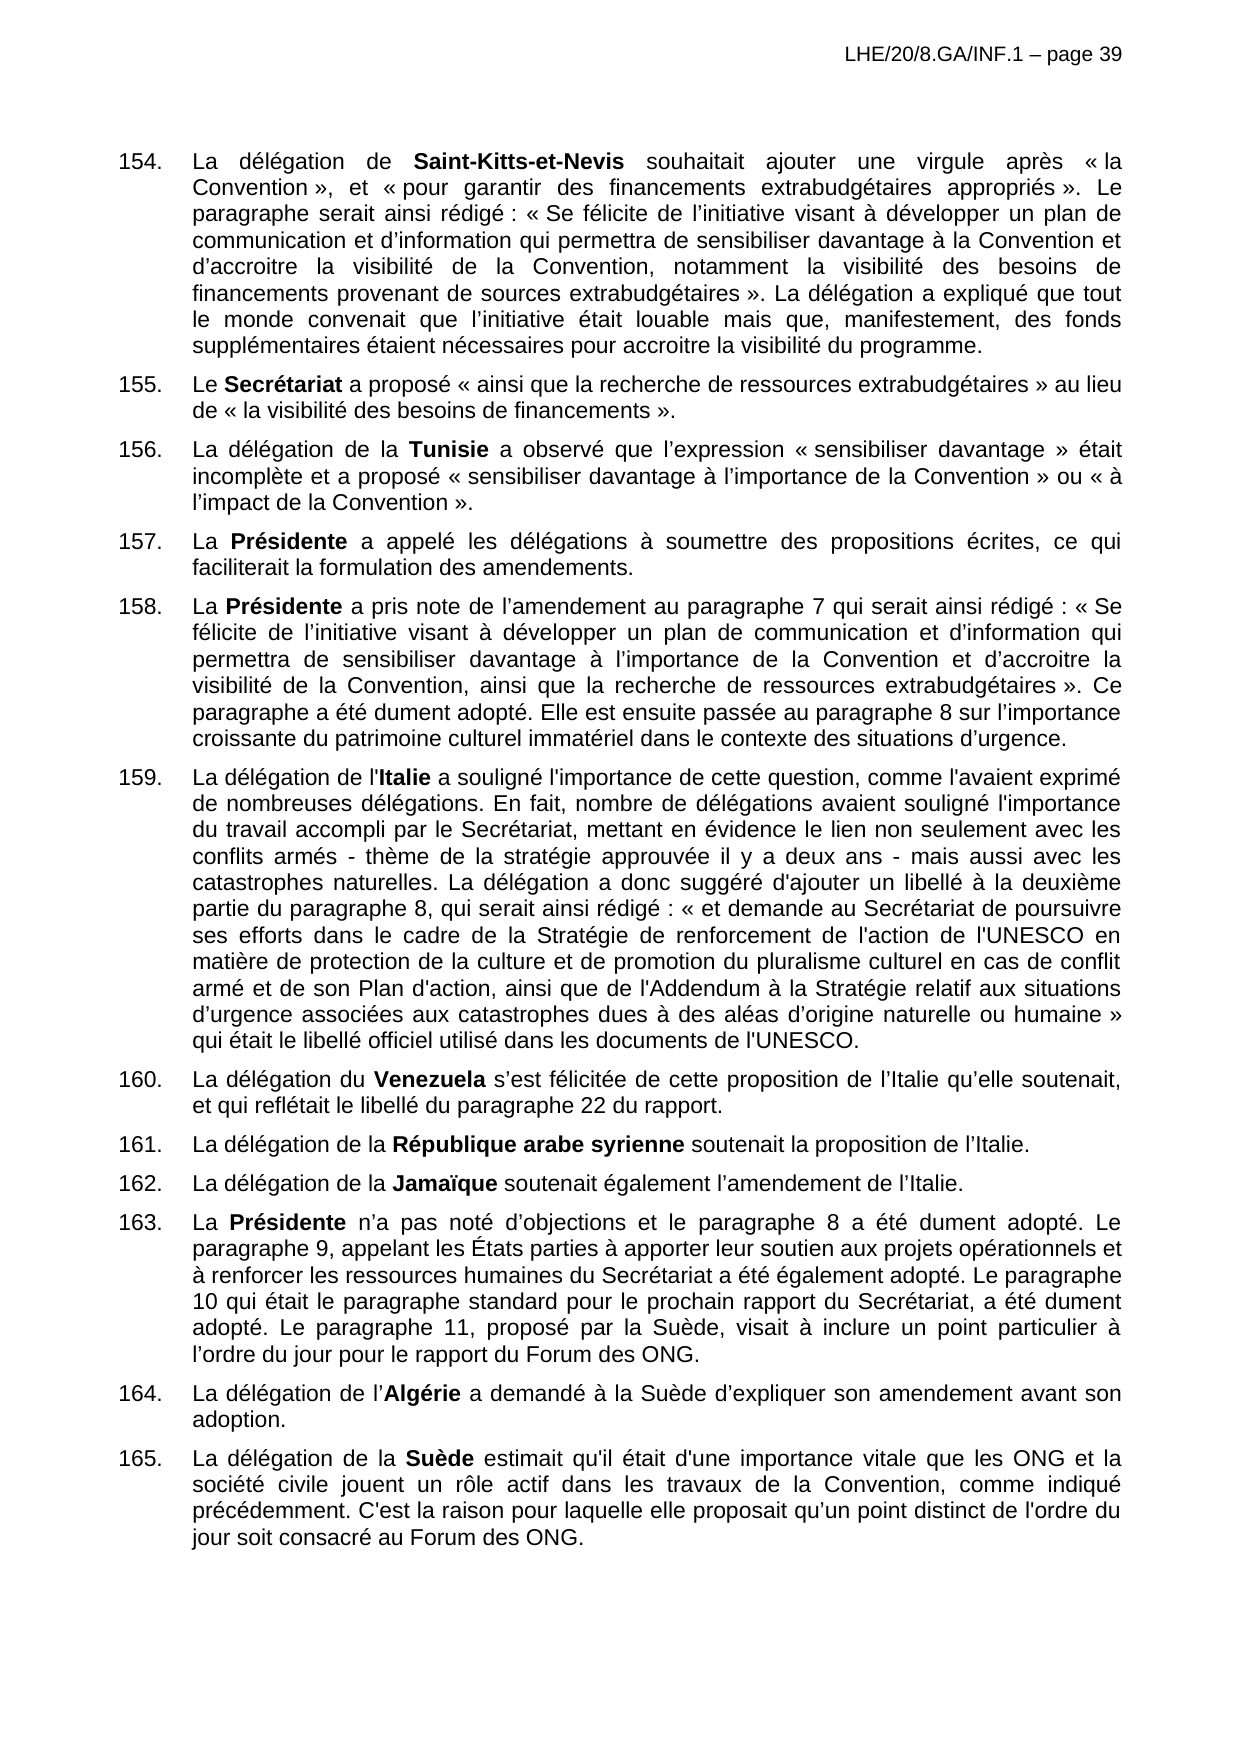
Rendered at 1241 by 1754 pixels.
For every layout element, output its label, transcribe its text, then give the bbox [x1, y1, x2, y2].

list La délégation du Venezuela s’est félicitée de cette proposition de l’Italie qu’elle soutenait, et qui reflétait le libellé du paragraphe 22 du rapport. [118, 1066, 1122, 1119]
list La délégation de la République arabe syrienne soutenait la proposition de l’Italie. [118, 1131, 1122, 1158]
list Le Secrétariat a proposé « ainsi que la recherche de ressources extrabudgétaires » au lieu de « la visibilité des besoins de financements ». [118, 371, 1122, 424]
list La délégation de la Jamaïque soutenait également l’amendement de l’Italie. [118, 1170, 1122, 1196]
list La Présidente n’a pas noté d’objections et le paragraphe 8 a été dument adopté. Le paragraphe 9, appelant les États parties à apporter leur soutien aux projets opérationnels et à renforcer les ressources humaines du Secrétariat a été également adopté. Le paragraphe 10 qui était le paragraphe standard pour le prochain rapport du Secrétariat, a été dument adopté. Le paragraphe 11, proposé par la Suède, visait à inclure un point particulier à l’ordre du jour pour le rapport du Forum des ONG. [118, 1209, 1122, 1367]
list La délégation de la Suède estimait qu'il était d'une importance vitale que les ONG et la société civile jouent un rôle actif dans les travaux de la Convention, comme indiqué précédemment. C'est la raison pour laquelle elle proposait qu’un point distinct de l'ordre du jour soit consacré au Forum des ONG. [118, 1445, 1122, 1550]
list La délégation de la Tunisie a observé que l’expression « sensibiliser davantage » était incomplète et a proposé « sensibiliser davantage à l’importance de la Convention » ou « à l’impact de la Convention ». [118, 436, 1122, 515]
list La délégation de l'Italie a souligné l'importance de cette question, comme l'avaient exprimé de nombreuses délégations. En fait, nombre de délégations avaient souligné l'importance du travail accompli par le Secrétariat, mettant en évidence le lien non seulement avec les conflits armés - thème de la stratégie approuvée il y a deux ans - mais aussi avec les catastrophes naturelles. La délégation a donc suggéré d'ajouter un libellé à la deuxième partie du paragraphe 8, qui serait ainsi rédigé : « et demande au Secrétariat de poursuivre ses efforts dans le cadre de la Stratégie de renforcement de l'action de l'UNESCO en matière de protection de la culture et de promotion du pluralisme culturel en cas de conflit armé et de son Plan d'action, ainsi que de l'Addendum à la Stratégie relatif aux situations d’urgence associées aux catastrophes dues à des aléas d’origine naturelle ou humaine » qui était le libellé officiel utilisé dans les documents de l'UNESCO. [118, 764, 1122, 1053]
list La Présidente a appelé les délégations à soumettre des propositions écrites, ce qui faciliterait la formulation des amendements. [118, 528, 1122, 581]
list La Présidente a pris note de l’amendement au paragraphe 7 qui serait ainsi rédigé : « Se félicite de l’initiative visant à développer un plan de communication et d’information qui permettra de sensibiliser davantage à l’importance de la Convention et d’accroitre la visibilité de la Convention, ainsi que la recherche de ressources extrabudgétaires ». Ce paragraphe a été dument adopté. Elle est ensuite passée au paragraphe 8 sur l’importance croissante du patrimoine culturel immatériel dans le contexte des situations d’urgence. [118, 593, 1122, 751]
list La délégation de l’Algérie a demandé à la Suède d’expliquer son amendement avant son adoption. [118, 1379, 1122, 1432]
list La délégation de Saint-Kitts-et-Nevis souhaitait ajouter une virgule après « la Convention », et « pour garantir des financements extrabudgétaires appropriés ». Le paragraphe serait ainsi rédigé : « Se félicite de l’initiative visant à développer un plan de communication et d’information qui permettra de sensibiliser davantage à la Convention et d’accroitre la visibilité de la Convention, notamment la visibilité des besoins de financements provenant de sources extrabudgétaires ». La délégation a expliqué que tout le monde convenait que l’initiative était louable mais que, manifestement, des fonds supplémentaires étaient nécessaires pour accroitre la visibilité du programme. [118, 148, 1122, 358]
